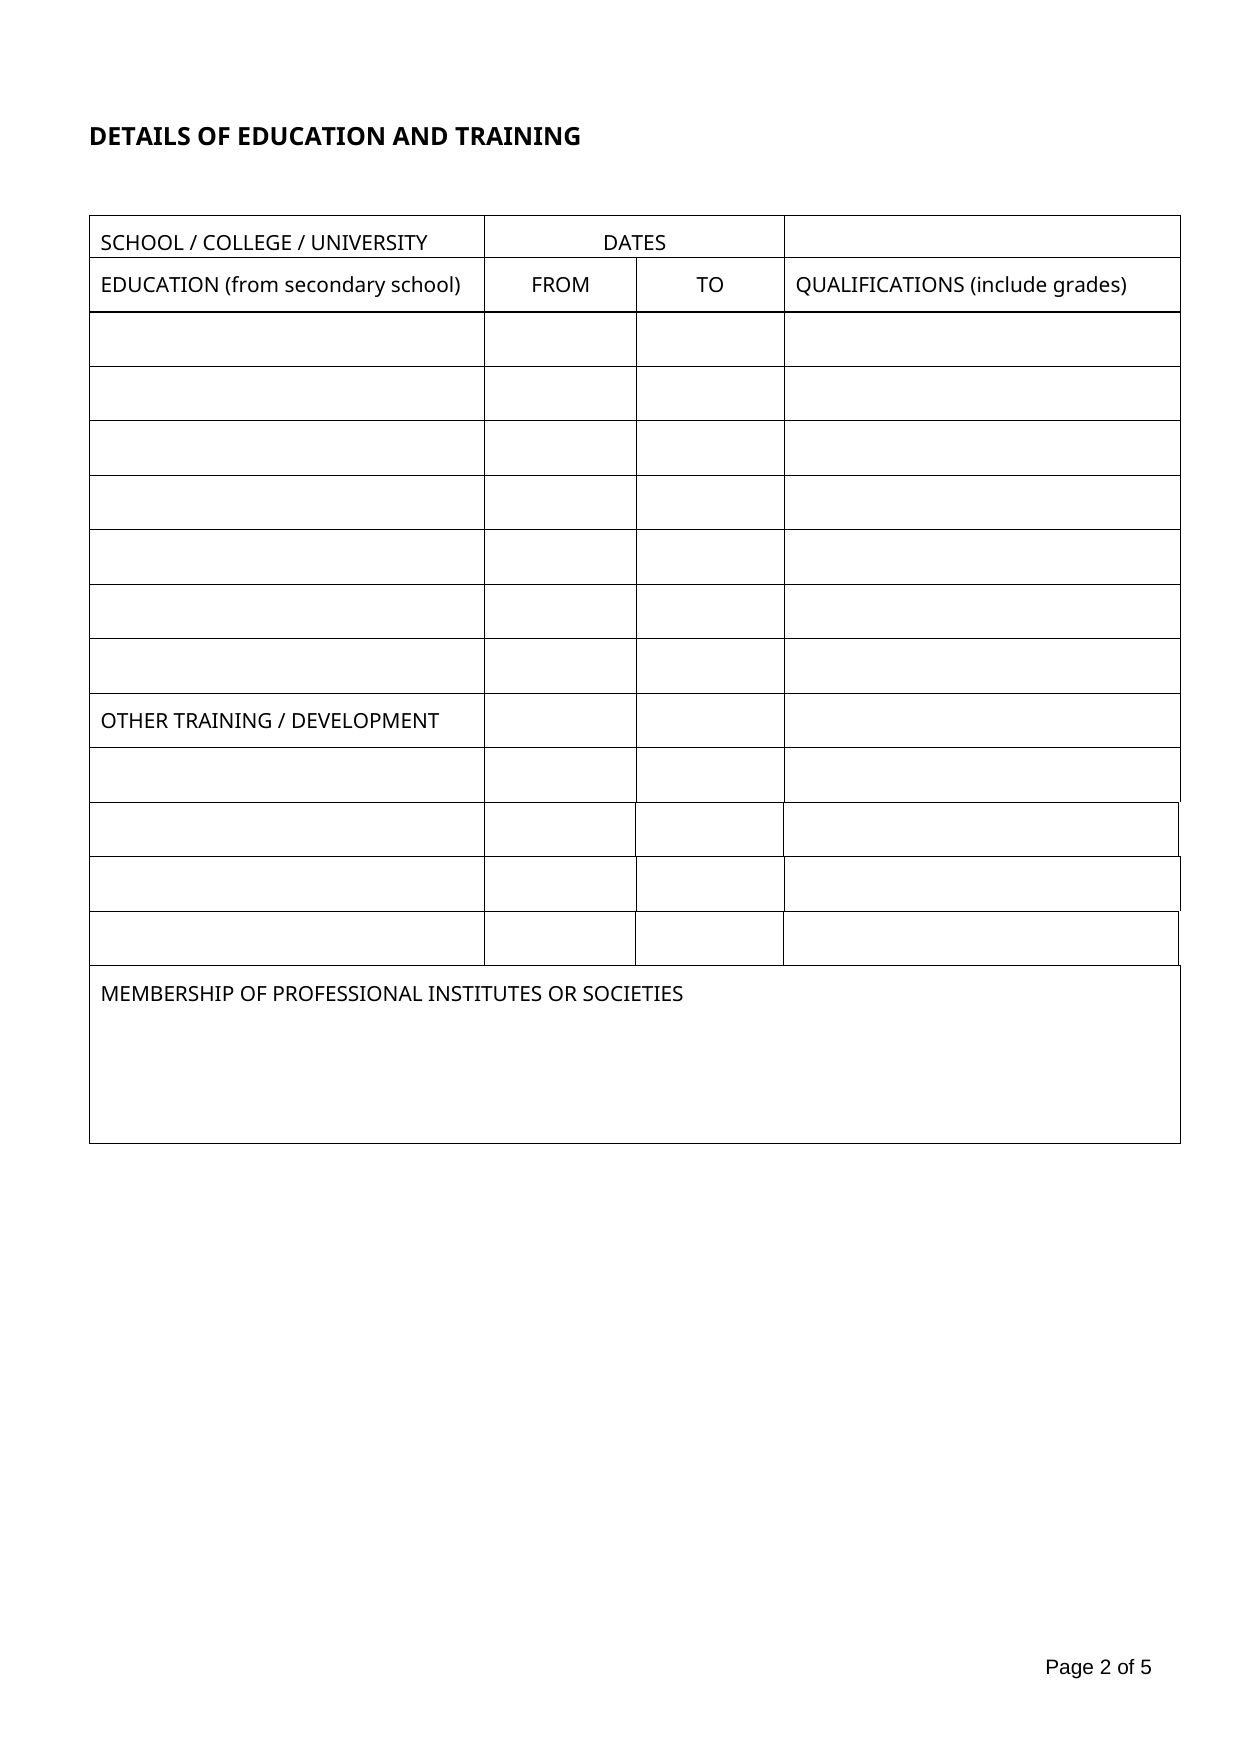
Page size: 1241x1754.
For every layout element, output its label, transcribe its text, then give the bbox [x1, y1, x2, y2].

table_cell [485, 313, 636, 366]
table_cell [90, 912, 484, 965]
table_cell [90, 367, 484, 420]
table_cell [785, 585, 1180, 638]
table_cell [90, 585, 484, 638]
table_cell [485, 803, 635, 856]
table_cell [637, 639, 784, 693]
table_cell [785, 421, 1180, 475]
table_cell QUALIFICATIONS (include grades) [785, 258, 1180, 311]
table_cell MEMBERSHIP OF PROFESSIONAL INSTITUTES OR SOCIETIES [90, 966, 1180, 1142]
table_cell [485, 748, 636, 802]
table_cell [485, 367, 636, 420]
table_header DATES [485, 216, 784, 257]
table_cell [785, 313, 1180, 366]
table_cell [637, 421, 784, 475]
table_cell [785, 639, 1180, 693]
table_cell [785, 530, 1180, 584]
table_cell [637, 367, 784, 420]
table_header [785, 216, 1180, 257]
table_cell [785, 476, 1180, 529]
table_cell [485, 639, 636, 693]
table_cell [784, 912, 1178, 965]
table_cell [90, 803, 484, 856]
table_cell EDUCATION (from secondary school) [90, 258, 484, 311]
text DETAILS OF EDUCATION AND TRAINING [89, 118, 1152, 152]
table_cell [485, 857, 636, 911]
table_cell [785, 857, 1180, 911]
table_cell [785, 694, 1180, 747]
table_cell [637, 748, 784, 802]
table_cell OTHER TRAINING / DEVELOPMENT [90, 694, 484, 747]
table_cell [90, 748, 484, 802]
table_cell FROM [485, 258, 636, 311]
table_cell [485, 585, 636, 638]
table_cell [785, 367, 1180, 420]
table_cell [485, 476, 636, 529]
table_cell [90, 857, 484, 911]
table_header SCHOOL / COLLEGE / UNIVERSITY [90, 216, 484, 257]
table_cell [485, 694, 636, 747]
table_cell [636, 803, 783, 856]
table_cell TO [637, 258, 784, 311]
table_cell [637, 476, 784, 529]
table_cell [785, 748, 1180, 802]
table_cell [485, 912, 635, 965]
table_cell [637, 530, 784, 584]
table_cell [90, 476, 484, 529]
table_cell [637, 585, 784, 638]
table_cell [784, 803, 1178, 856]
table_cell [90, 421, 484, 475]
table_cell [485, 530, 636, 584]
table_cell [637, 694, 784, 747]
table_cell [637, 857, 784, 911]
table_cell [90, 639, 484, 693]
table_cell [637, 313, 784, 366]
table_cell [90, 313, 484, 366]
table_cell [90, 530, 484, 584]
table_cell [636, 912, 783, 965]
table_cell [485, 421, 636, 475]
